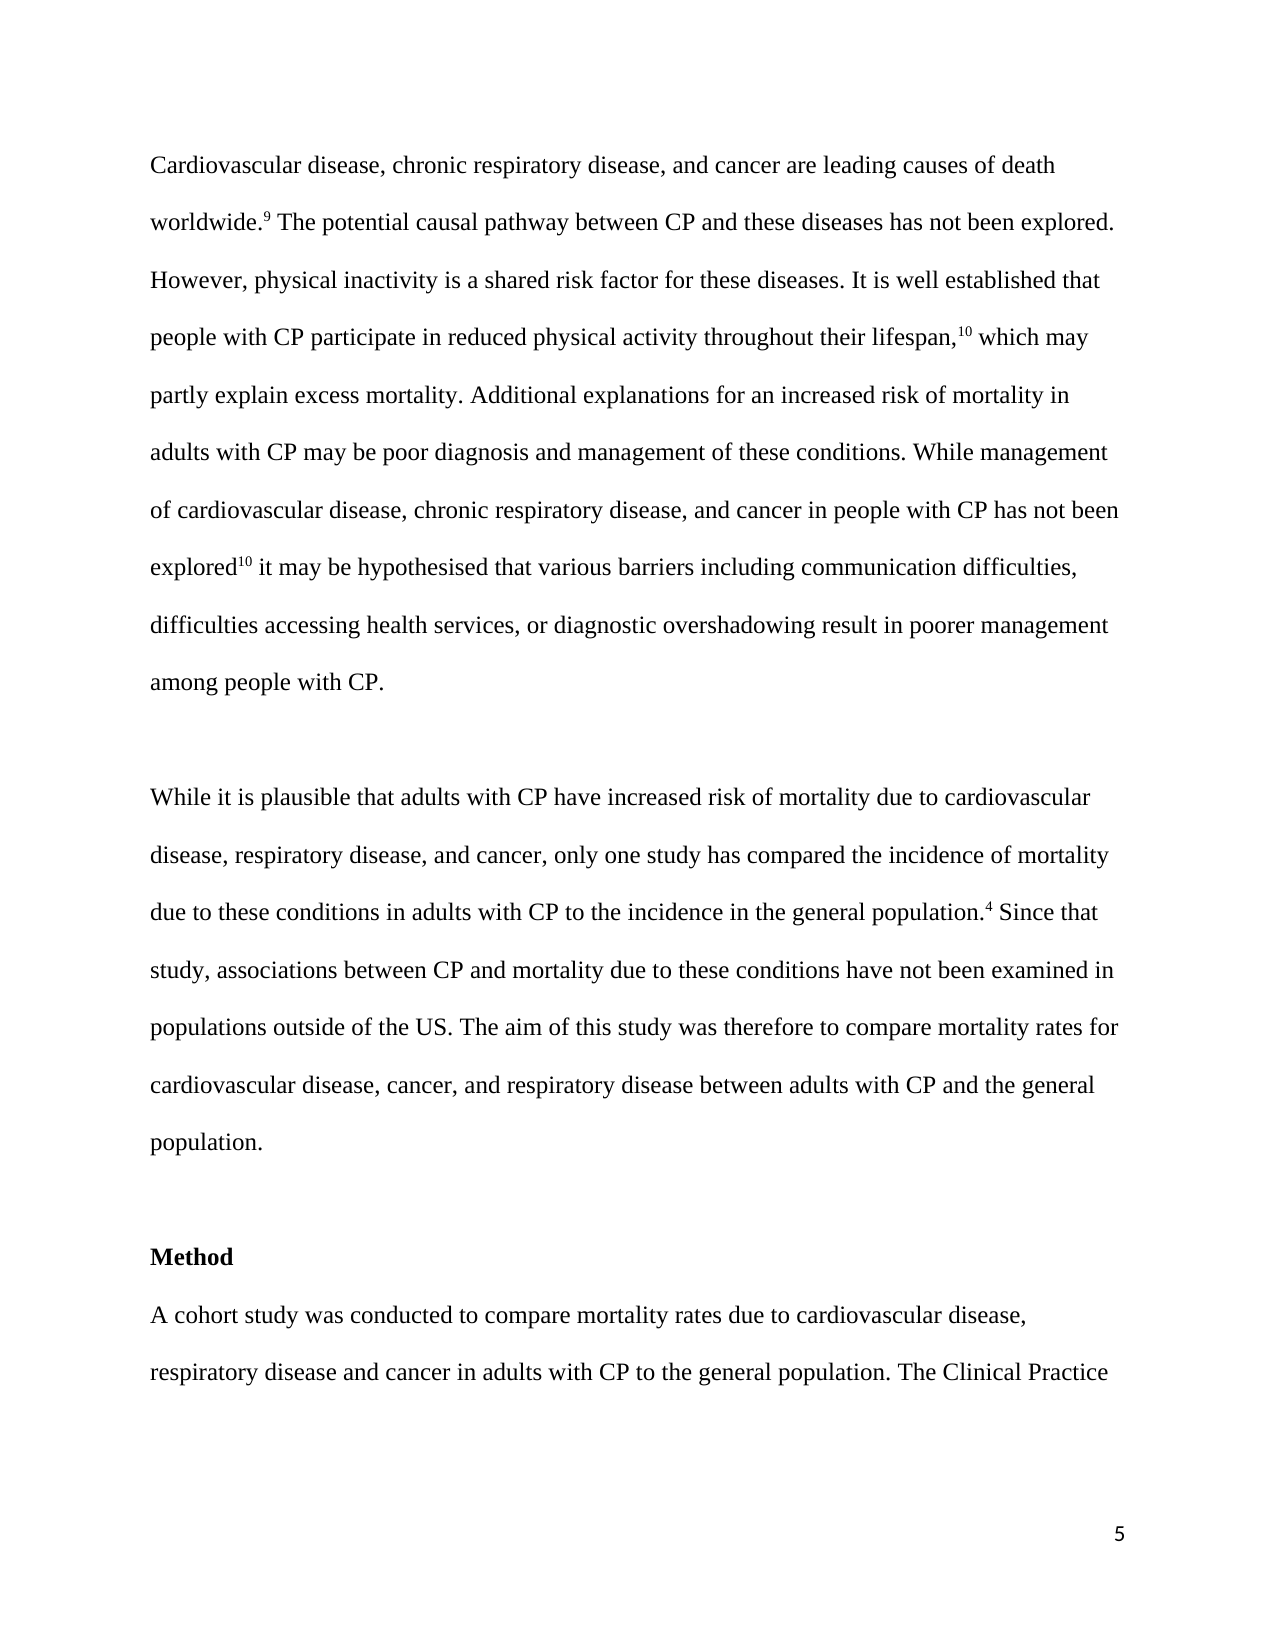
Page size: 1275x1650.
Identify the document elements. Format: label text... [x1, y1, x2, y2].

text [150, 1300, 1125, 1386]
text While it is plausible that adults with CP have increased risk of mortality due to cardiovascular disease, respiratory disease, and cancer, only one study has compared the incidence of mortality due to these conditions in adults with CP to the incidence in the general population.4 Since that study, associations between CP and mortality due to these conditions have not been examined in populations outside of the US. The aim of this study was therefore to compare mortality rates for cardiovascular disease, cancer, and respiratory disease between adults with CP and the general population. [150, 782, 1125, 1156]
text Method [150, 1242, 1125, 1271]
text Cardiovascular disease, chronic respiratory disease, and cancer are leading causes of death worldwide.9 The potential causal pathway between CP and these diseases has not been explored. However, physical inactivity is a shared risk factor for these diseases. It is well established that people with CP participate in reduced physical activity throughout their lifespan,10 which may partly explain excess mortality. Additional explanations for an increased risk of mortality in adults with CP may be poor diagnosis and management of these conditions. While management of cardiovascular disease, chronic respiratory disease, and cancer in people with CP has not been explored10 it may be hypothesised that various barriers including communication difficulties, difficulties accessing health services, or diagnostic overshadowing result in poorer management among people with CP. [150, 150, 1125, 696]
